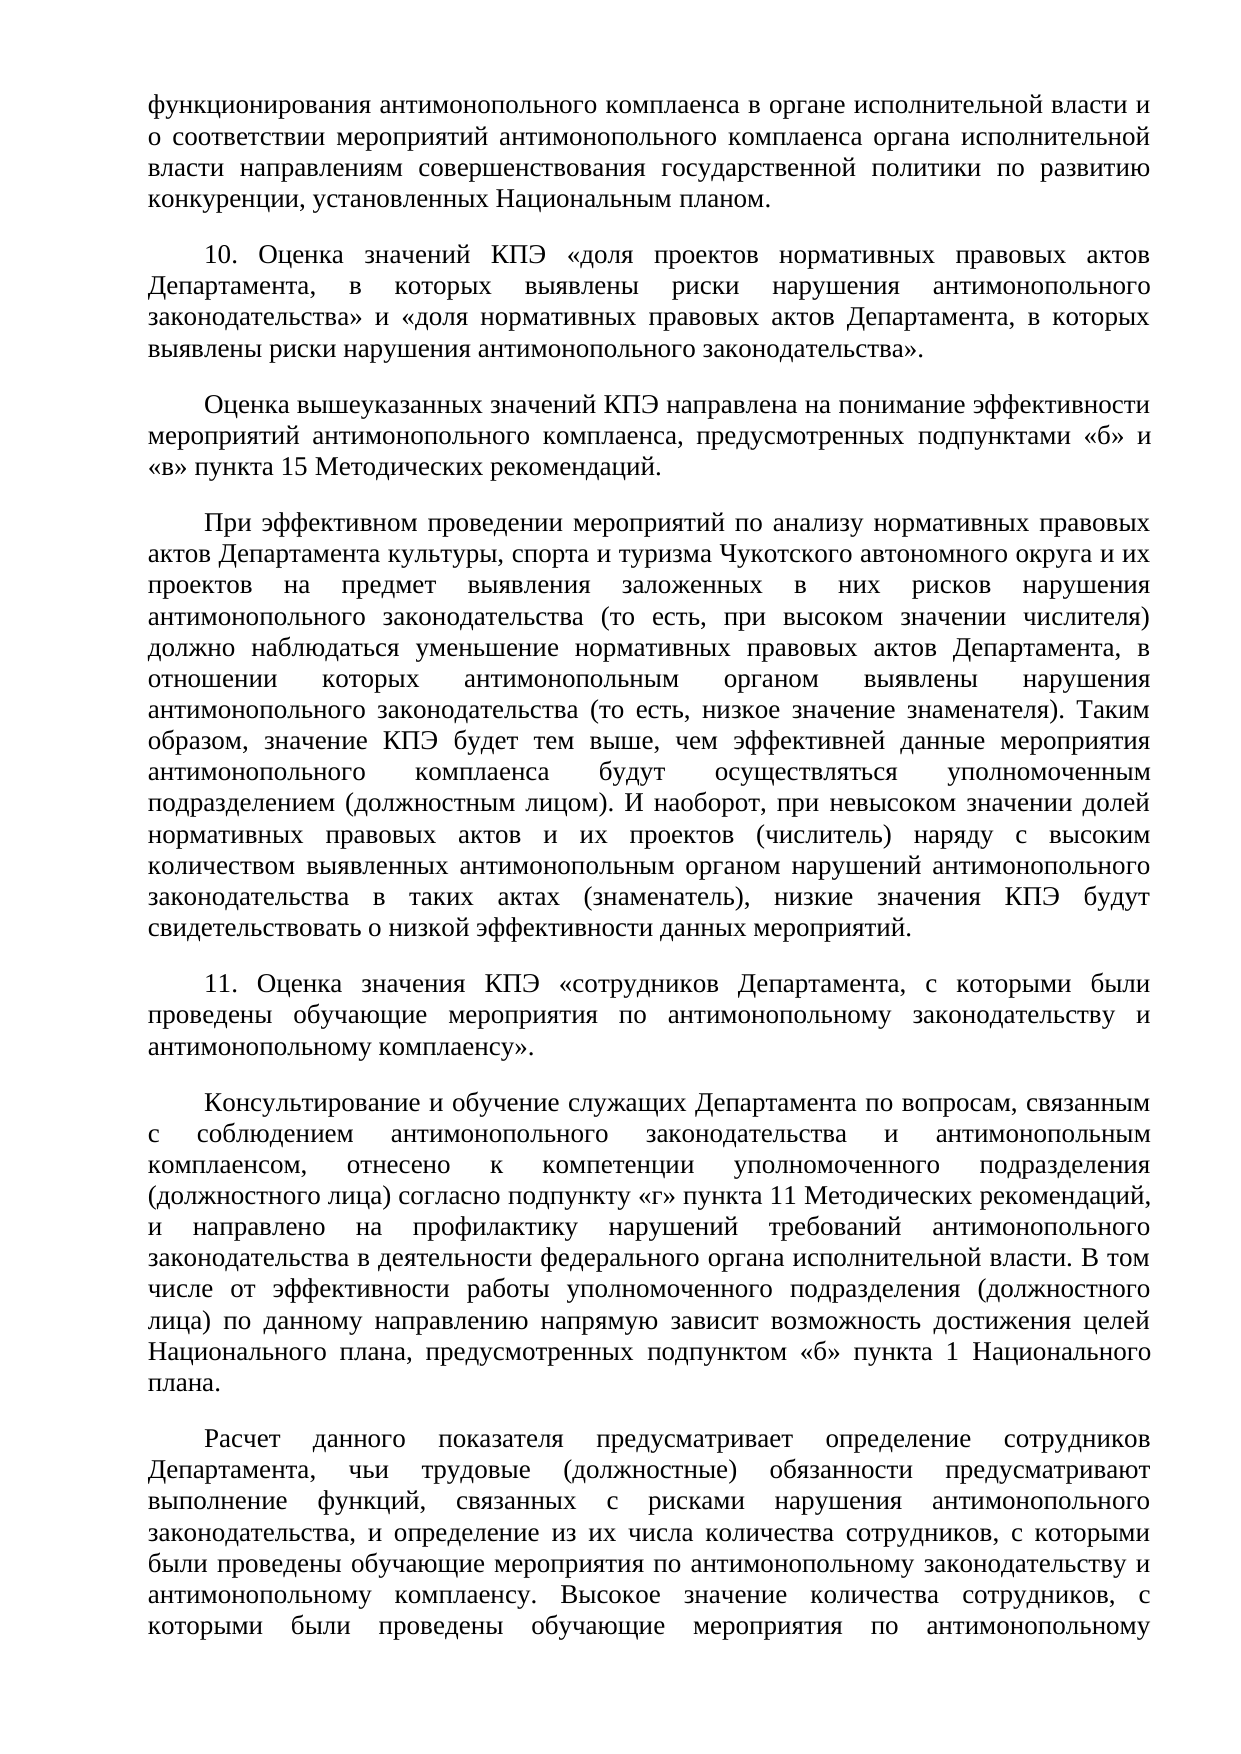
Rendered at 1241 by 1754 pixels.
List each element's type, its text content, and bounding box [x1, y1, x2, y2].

text 11. Оценка значения КПЭ «сотрудников Департамента, с которыми были проведены обучающие мероприятия по антимонопольному законодательству и антимонопольному комплаенсу». [148, 967, 1152, 1061]
text Оценка вышеуказанных значений КПЭ направлена на понимание эффективности мероприятий антимонопольного комплаенса, предусмотренных подпунктами «б» и «в» пункта 15 Методических рекомендаций. [148, 388, 1152, 481]
text Консультирование и обучение служащих Департамента по вопросам, связанным с соблюдением антимонопольного законодательства и антимонопольным комплаенсом, отнесено к компетенции уполномоченного подразделения (должностного лица) согласно подпункту «г» пункта 11 Методических рекомендаций, и направлено на профилактику нарушений требований антимонопольного законодательства в деятельности федерального органа исполнительной власти. В том числе от эффективности работы уполномоченного подразделения (должностного лица) по данному направлению напрямую зависит возможность достижения целей Национального плана, предусмотренных подпунктом «б» пункта 1 Национального плана. [148, 1086, 1152, 1397]
text 10. Оценка значений КПЭ «доля проектов нормативных правовых актов Департамента, в которых выявлены риски нарушения антимонопольного законодательства» и «доля нормативных правовых актов Департамента, в которых выявлены риски нарушения антимонопольного законодательства». [148, 238, 1152, 363]
text При эффективном проведении мероприятий по анализу нормативных правовых актов Департамента культуры, спорта и туризма Чукотского автономного округа и их проектов на предмет выявления заложенных в них рисков нарушения антимонопольного законодательства (то есть, при высоком значении числителя) должно наблюдаться уменьшение нормативных правовых актов Департамента, в отношении которых антимонопольным органом выявлены нарушения антимонопольного законодательства (то есть, низкое значение знаменателя). Таким образом, значение КПЭ будет тем выше, чем эффективней данные мероприятия антимонопольного комплаенса будут осуществляться уполномоченным подразделением (должностным лицом). И наоборот, при невысоком значении долей нормативных правовых актов и их проектов (числитель) наряду с высоким количеством выявленных антимонопольным органом нарушений антимонопольного законодательства в таких актах (знаменатель), низкие значения КПЭ будут свидетельствовать о низкой эффективности данных мероприятий. [148, 506, 1152, 942]
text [148, 1422, 1152, 1640]
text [148, 89, 1152, 213]
